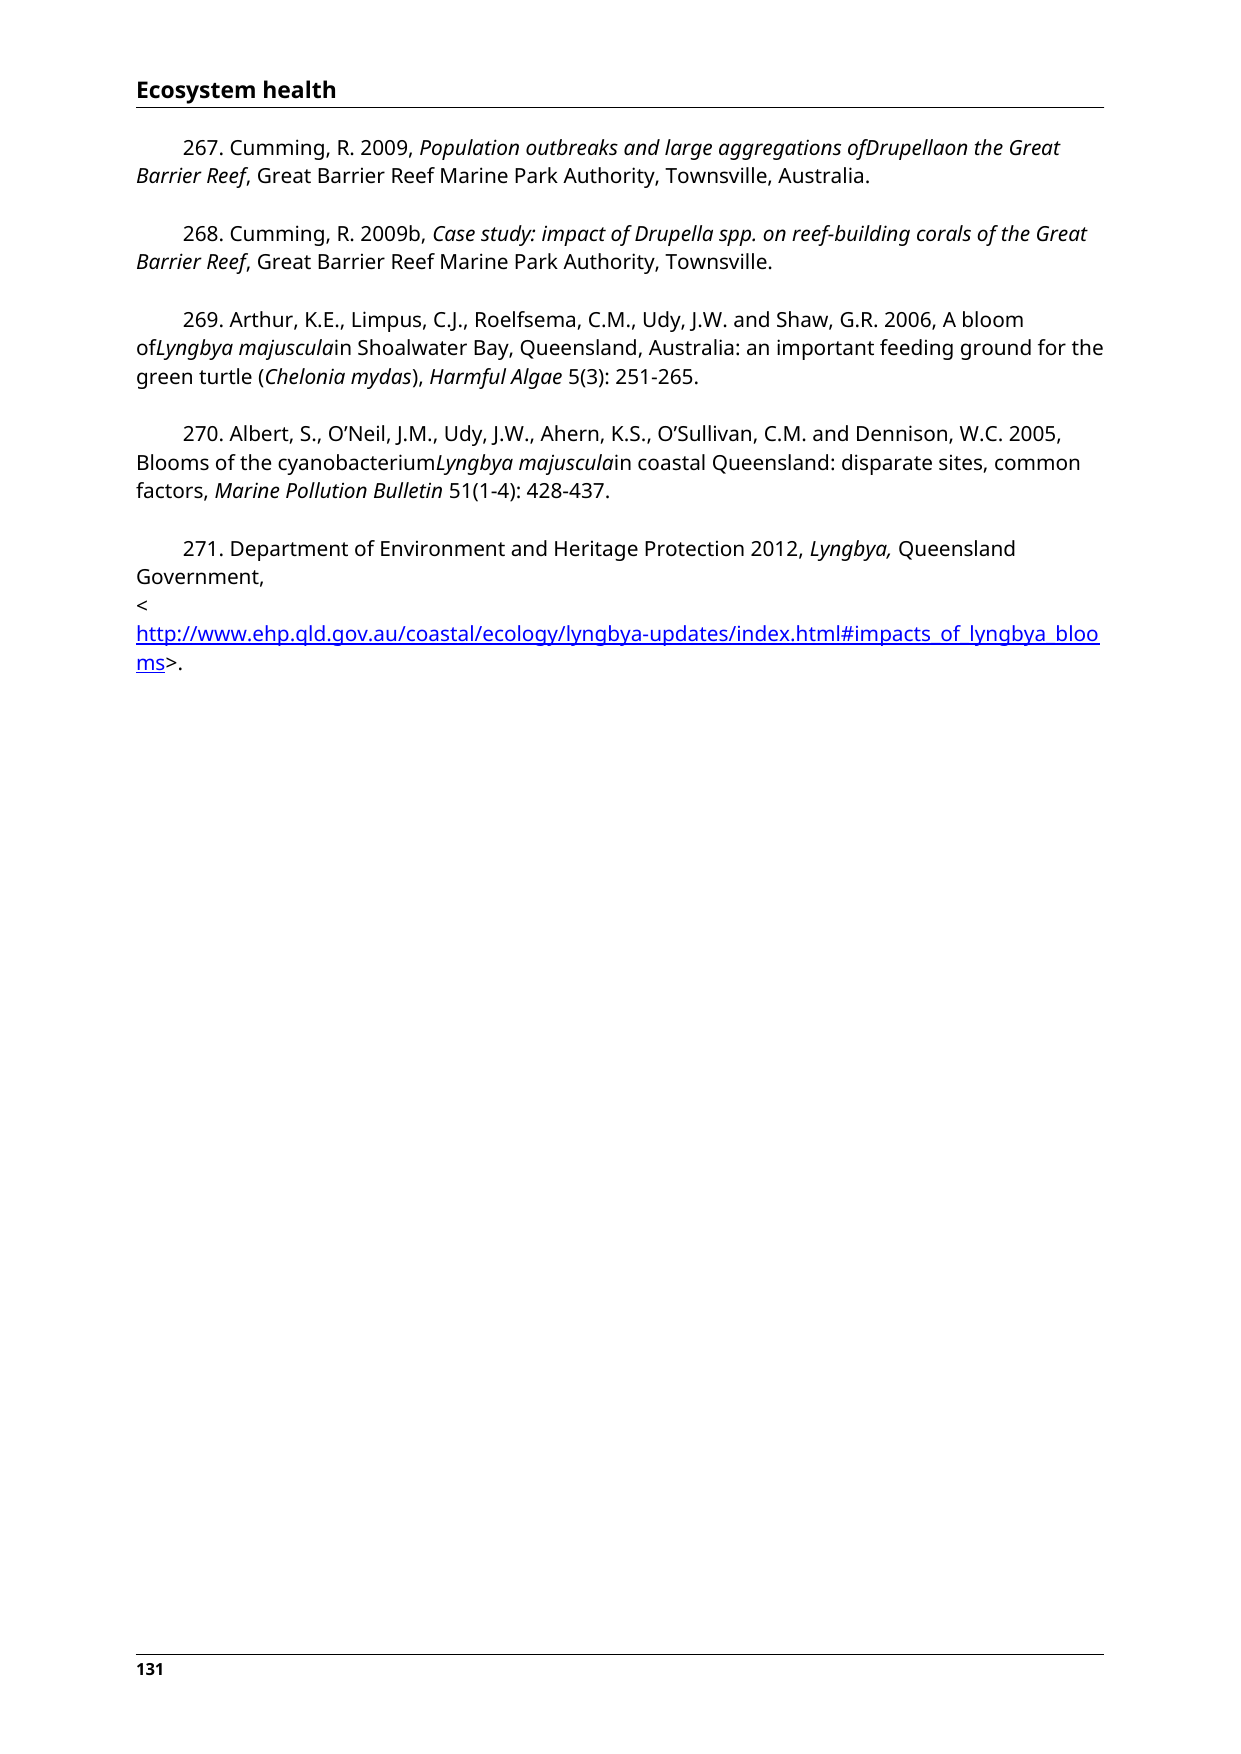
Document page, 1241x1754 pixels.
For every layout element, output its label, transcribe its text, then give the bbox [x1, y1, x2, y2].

text 267. Cumming, R. 2009, Population outbreaks and large aggregations ofDrupellaon the Great Barrier Reef, Great Barrier Reef Marine Park Authority, Townsville, Australia. [136, 133, 1104, 190]
text 269. Arthur, K.E., Limpus, C.J., Roelfsema, C.M., Udy, J.W. and Shaw, G.R. 2006, A bloom ofLyngbya majusculain Shoalwater Bay, Queensland, Australia: an important feeding ground for the green turtle (Chelonia mydas), Harmful Algae 5(3): 251-265. [136, 305, 1104, 390]
text 268. Cumming, R. 2009b, Case study: impact of Drupella spp. on reef-building corals of the Great Barrier Reef, Great Barrier Reef Marine Park Authority, Townsville. [136, 219, 1104, 276]
text 271. Department of Environment and Heritage Protection 2012, Lyngbya, Queensland Government, <http://www.ehp.qld.gov.au/coastal/ecology/lyngbya-updates/index.html#impacts_of_lyngbya_blooms>. [136, 534, 1104, 676]
text 270. Albert, S., O’Neil, J.M., Udy, J.W., Ahern, K.S., O’Sullivan, C.M. and Dennison, W.C. 2005, Blooms of the cyanobacteriumLyngbya majusculain coastal Queensland: disparate sites, common factors, Marine Pollution Bulletin 51(1-4): 428-437. [136, 419, 1104, 505]
